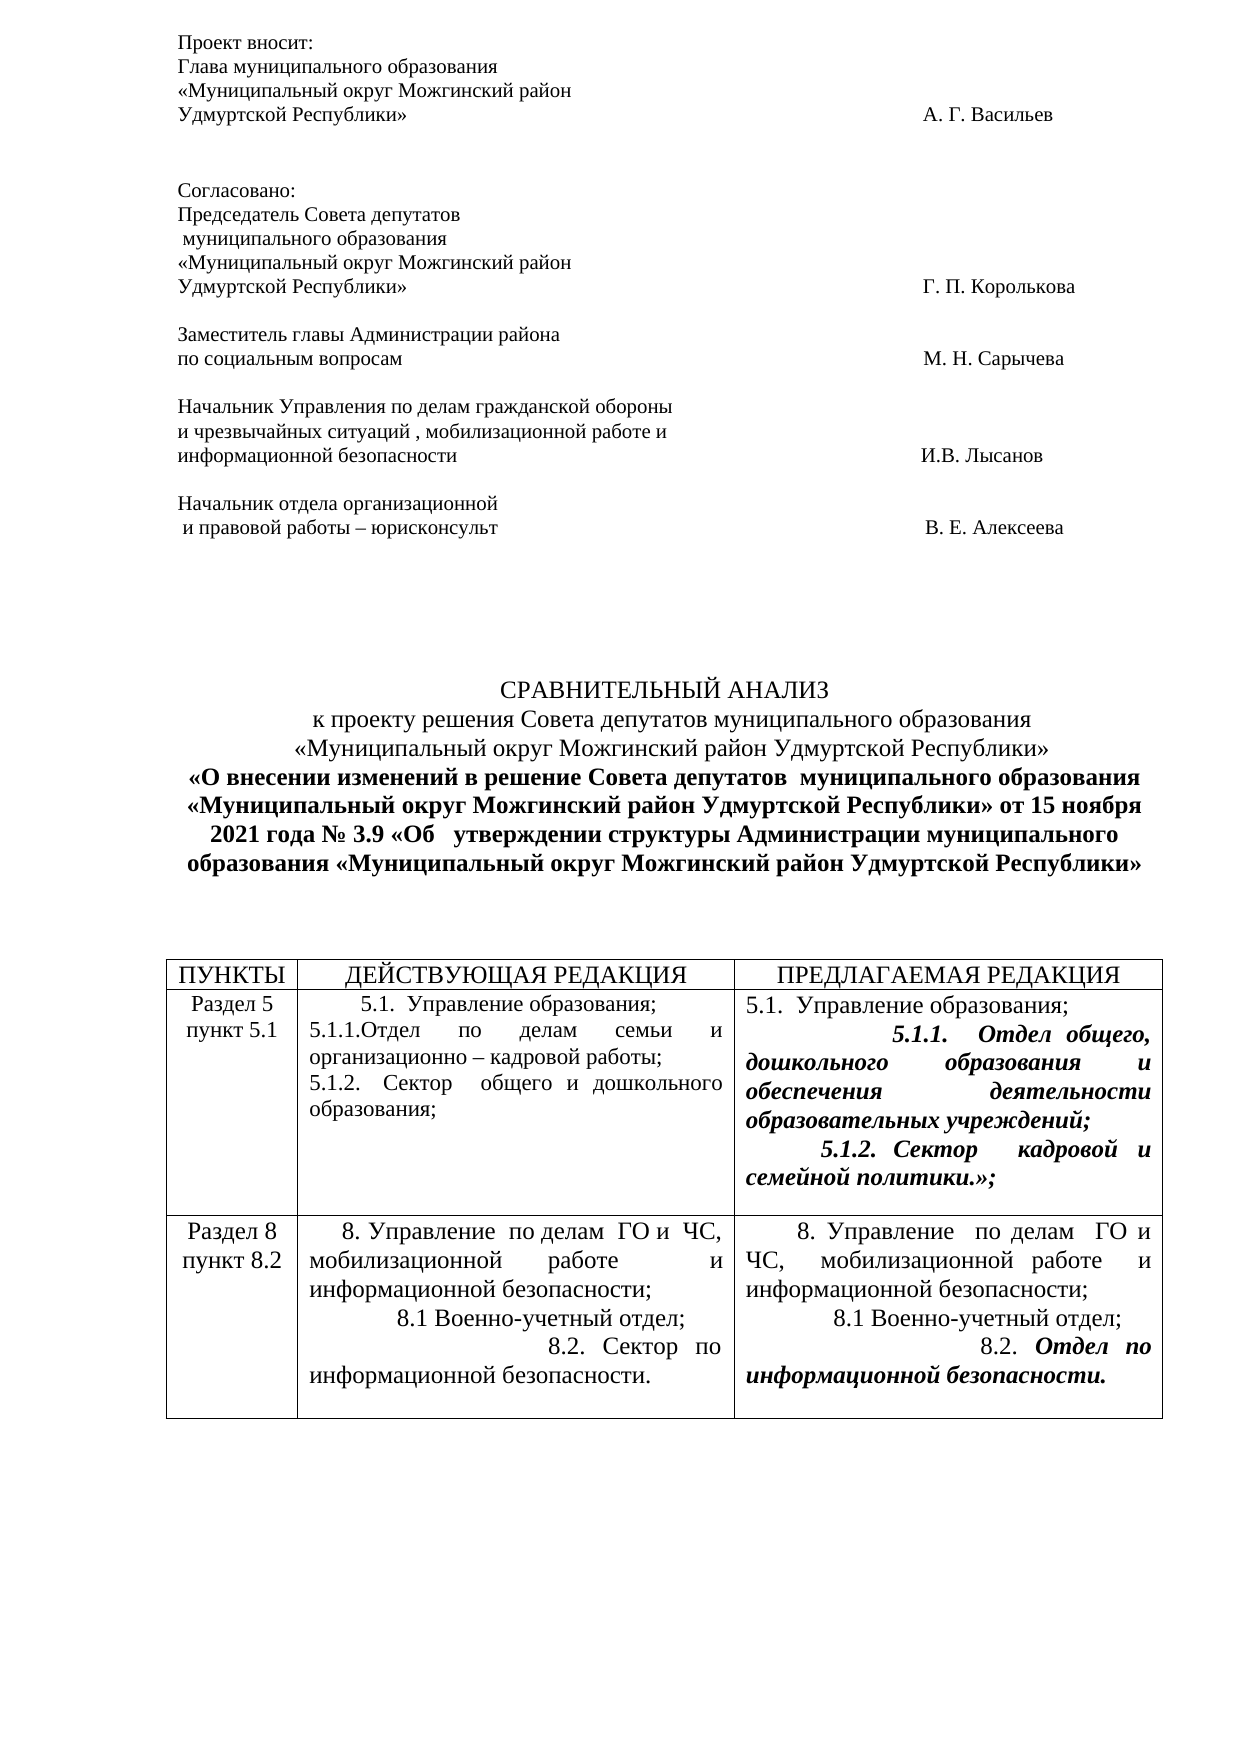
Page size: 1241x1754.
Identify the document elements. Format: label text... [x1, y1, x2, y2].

text Согласовано: [177, 178, 1152, 202]
text Глава муниципального образования [177, 54, 1152, 78]
text по социальным вопросам М. Н. Сарычева [177, 346, 1152, 370]
text «Муниципальный округ Можгинский район [177, 78, 1152, 102]
table_header ПУНКТЫ [167, 960, 297, 989]
text «Муниципальный округ Можгинский район Удмуртской Республики» [177, 733, 1152, 762]
table_cell 8. Управление по делам ГО и ЧС, мобилизационной работе и информационной безопасности; 8.1 Военно-учетный отдел; 8.2. Отдел по информационной безопасности. [735, 1216, 1162, 1418]
text муниципального образования [177, 226, 1152, 250]
text информационной безопасности И.В. Лысанов [177, 443, 1152, 467]
text «Муниципальный округ Можгинский район [177, 250, 1152, 274]
table_cell 5.1. Управление образования; 5.1.1. Отдел общего, дошкольного образования и обеспечения деятельности образовательных учреждений; 5.1.2. Сектор кадровой и семейной политики.»; [735, 990, 1162, 1215]
text Удмуртской Республики» Г. П. Королькова [177, 274, 1152, 298]
text Удмуртской Республики» А. Г. Васильев [177, 102, 1152, 126]
text «О внесении изменений в решение Совета депутатов муниципального образования «Муниципальный округ Можгинский район Удмуртской Республики» от 15 ноября 2021 года № 3.9 «Об утверждении структуры Администрации муниципального образования «Муниципальный округ Можгинский район Удмуртской Республики» [177, 762, 1152, 877]
table_cell Раздел 5 пункт 5.1 [167, 990, 297, 1215]
table_cell 8. Управление по делам ГО и ЧС, мобилизационной работе и информационной безопасности; 8.1 Военно-учетный отдел; 8.2. Сектор по информационной безопасности. [298, 1216, 734, 1418]
text СРАВНИТЕЛЬНЫЙ АНАЛИЗ [177, 675, 1152, 704]
table_header ПРЕДЛАГАЕМАЯ РЕДАКЦИЯ [735, 960, 1162, 989]
text Начальник Управления по делам гражданской обороны [177, 394, 1152, 418]
text Председатель Совета депутатов [177, 202, 1152, 226]
table_cell Раздел 8 пункт 8.2 [167, 1216, 297, 1418]
text и правовой работы – юрисконсульт В. Е. Алексеева [177, 515, 1152, 539]
text Проект вносит: [177, 29, 1152, 54]
text и чрезвычайных ситуаций , мобилизационной работе и [177, 418, 1152, 443]
table_header ДЕЙСТВУЮЩАЯ РЕДАКЦИЯ [298, 960, 734, 989]
text Заместитель главы Администрации района [177, 322, 1152, 346]
text Начальник отдела организационной [177, 491, 1152, 515]
text к проекту решения Совета депутатов муниципального образования [177, 704, 1152, 733]
table_cell 5.1. Управление образования; 5.1.1.Отдел по делам семьи и организационно – кадровой работы; 5.1.2. Сектор общего и дошкольного образования; [298, 990, 734, 1215]
